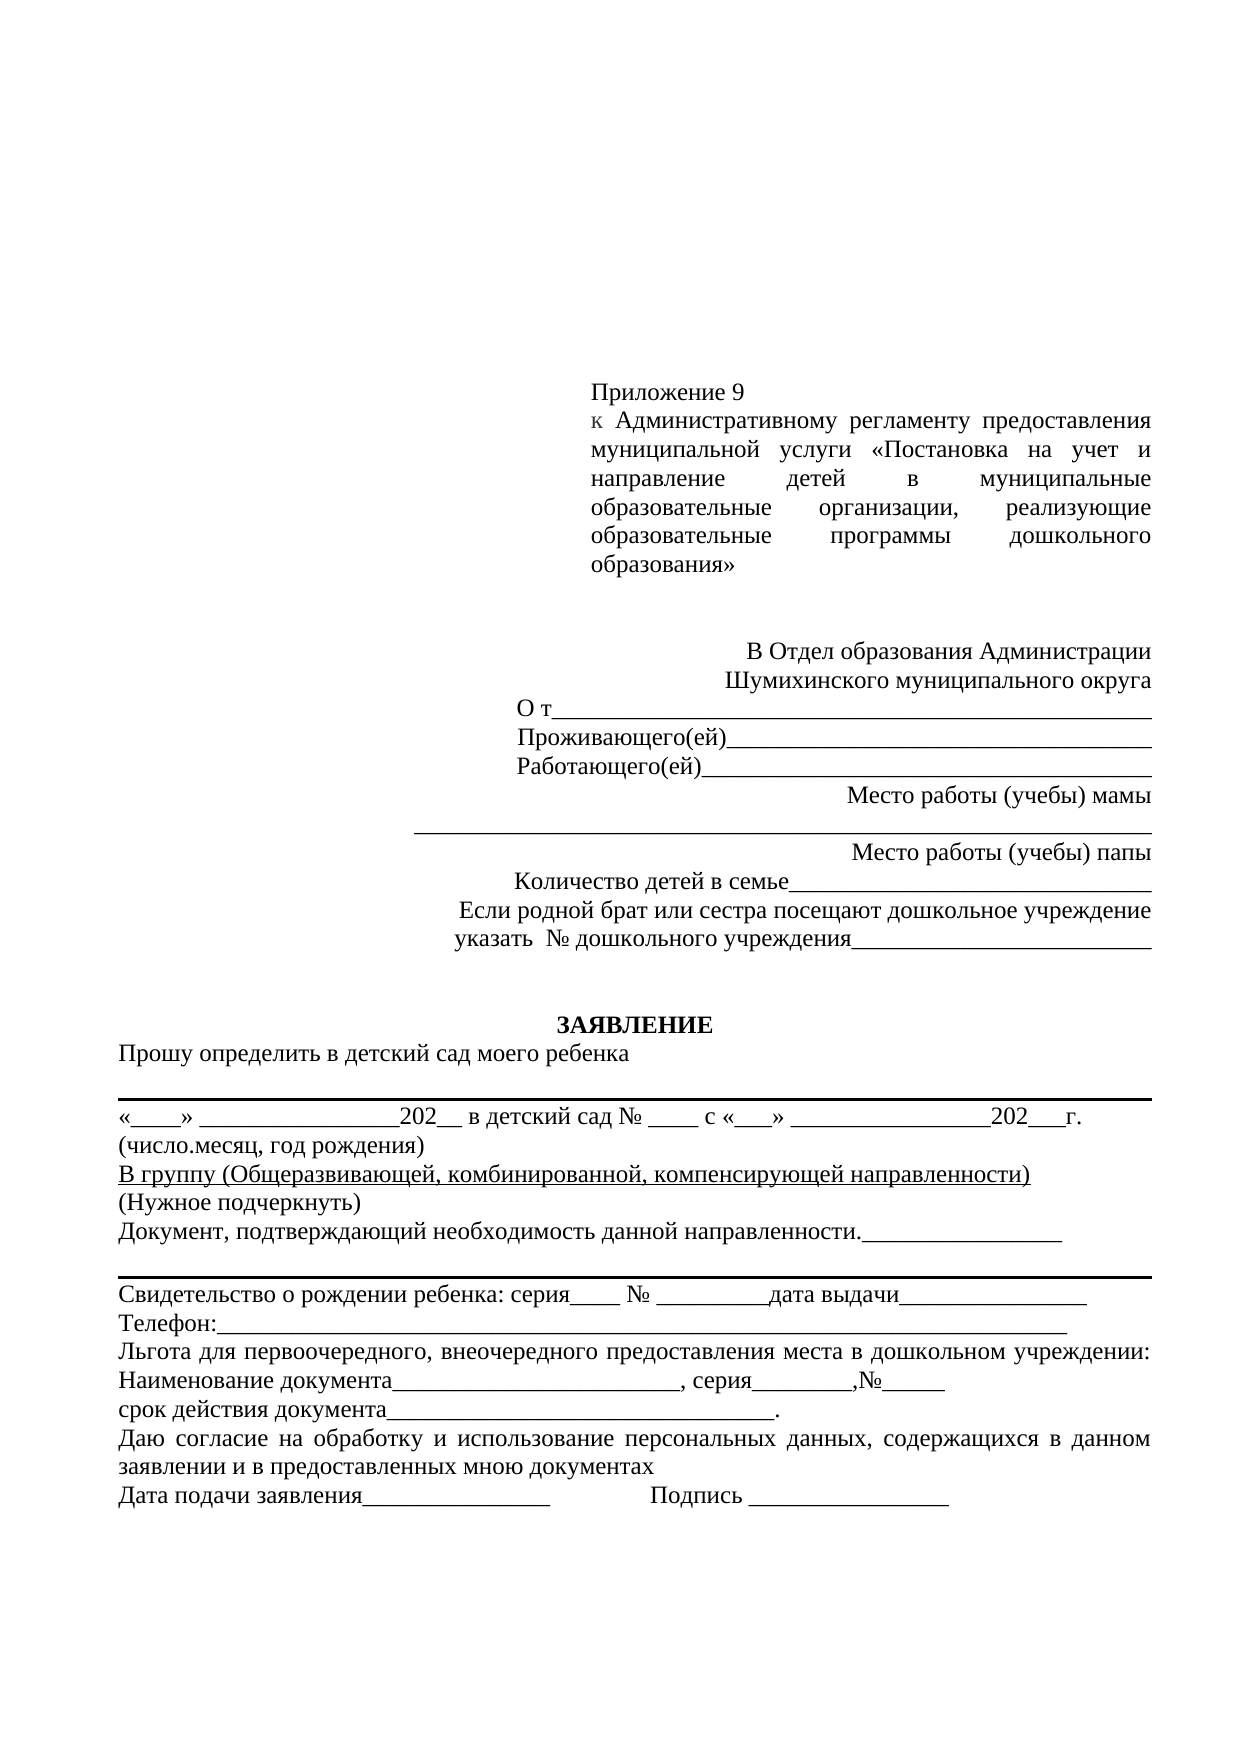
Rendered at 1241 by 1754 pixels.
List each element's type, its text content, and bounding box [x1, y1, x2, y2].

text Если родной брат или сестра посещают дошкольное учреждение [118, 895, 1152, 923]
text Шумихинского муниципального округа [118, 665, 1152, 693]
text Документ, подтверждающий необходимость данной направленности.________________ [118, 1216, 1152, 1245]
text Место работы (учебы) папы [118, 837, 1152, 866]
text Прошу определить в детский сад моего ребенка [118, 1038, 1152, 1067]
text Телефон:____________________________________________________________________ [118, 1308, 1152, 1336]
text Работающего(ей)____________________________________ [118, 751, 1152, 780]
text О т________________________________________________ [118, 693, 1152, 722]
text Свидетельство о рождении ребенка: серия____ № _________дата выдачи_______________ [118, 1279, 1152, 1308]
text Приложение 9 [591, 377, 1152, 406]
text Дата подачи заявления_______________ Подпись ________________ [118, 1480, 1152, 1509]
text ЗАЯВЛЕНИЕ [118, 1010, 1152, 1038]
text «____» ________________202__ в детский сад № ____ с «___» ________________202___г. [118, 1101, 1152, 1130]
text В Отдел образования Администрации [118, 636, 1152, 665]
text (число.месяц, год рождения) [118, 1130, 1152, 1159]
text Проживающего(ей)__________________________________ [118, 722, 1152, 751]
text срок действия документа_______________________________. [118, 1394, 1152, 1423]
text Льгота для первоочередного, внеочередного предоставления места в дошкольном учреждении: Наименование документа_______________________, серия________,№_____ [118, 1336, 1152, 1394]
text В группу (Общеразвивающей, комбинированной, компенсирующей направленности) [118, 1159, 1152, 1187]
text Даю согласие на обработку и использование персональных данных, содержащихся в данном заявлении и в предоставленных мною документах [118, 1423, 1152, 1480]
text ___________________________________________________________ [118, 808, 1152, 837]
text к Административному регламенту предоставления муниципальной услуги «Постановка на учет и направление детей в муниципальные образовательные организации, реализующие образовательные программы дошкольного образования» [591, 406, 1152, 578]
text (Нужное подчеркнуть) [118, 1187, 1152, 1216]
text Количество детей в семье_____________________________ [118, 866, 1152, 895]
text указать № дошкольного учреждения________________________ [118, 923, 1152, 952]
text Место работы (учебы) мамы [118, 780, 1152, 808]
